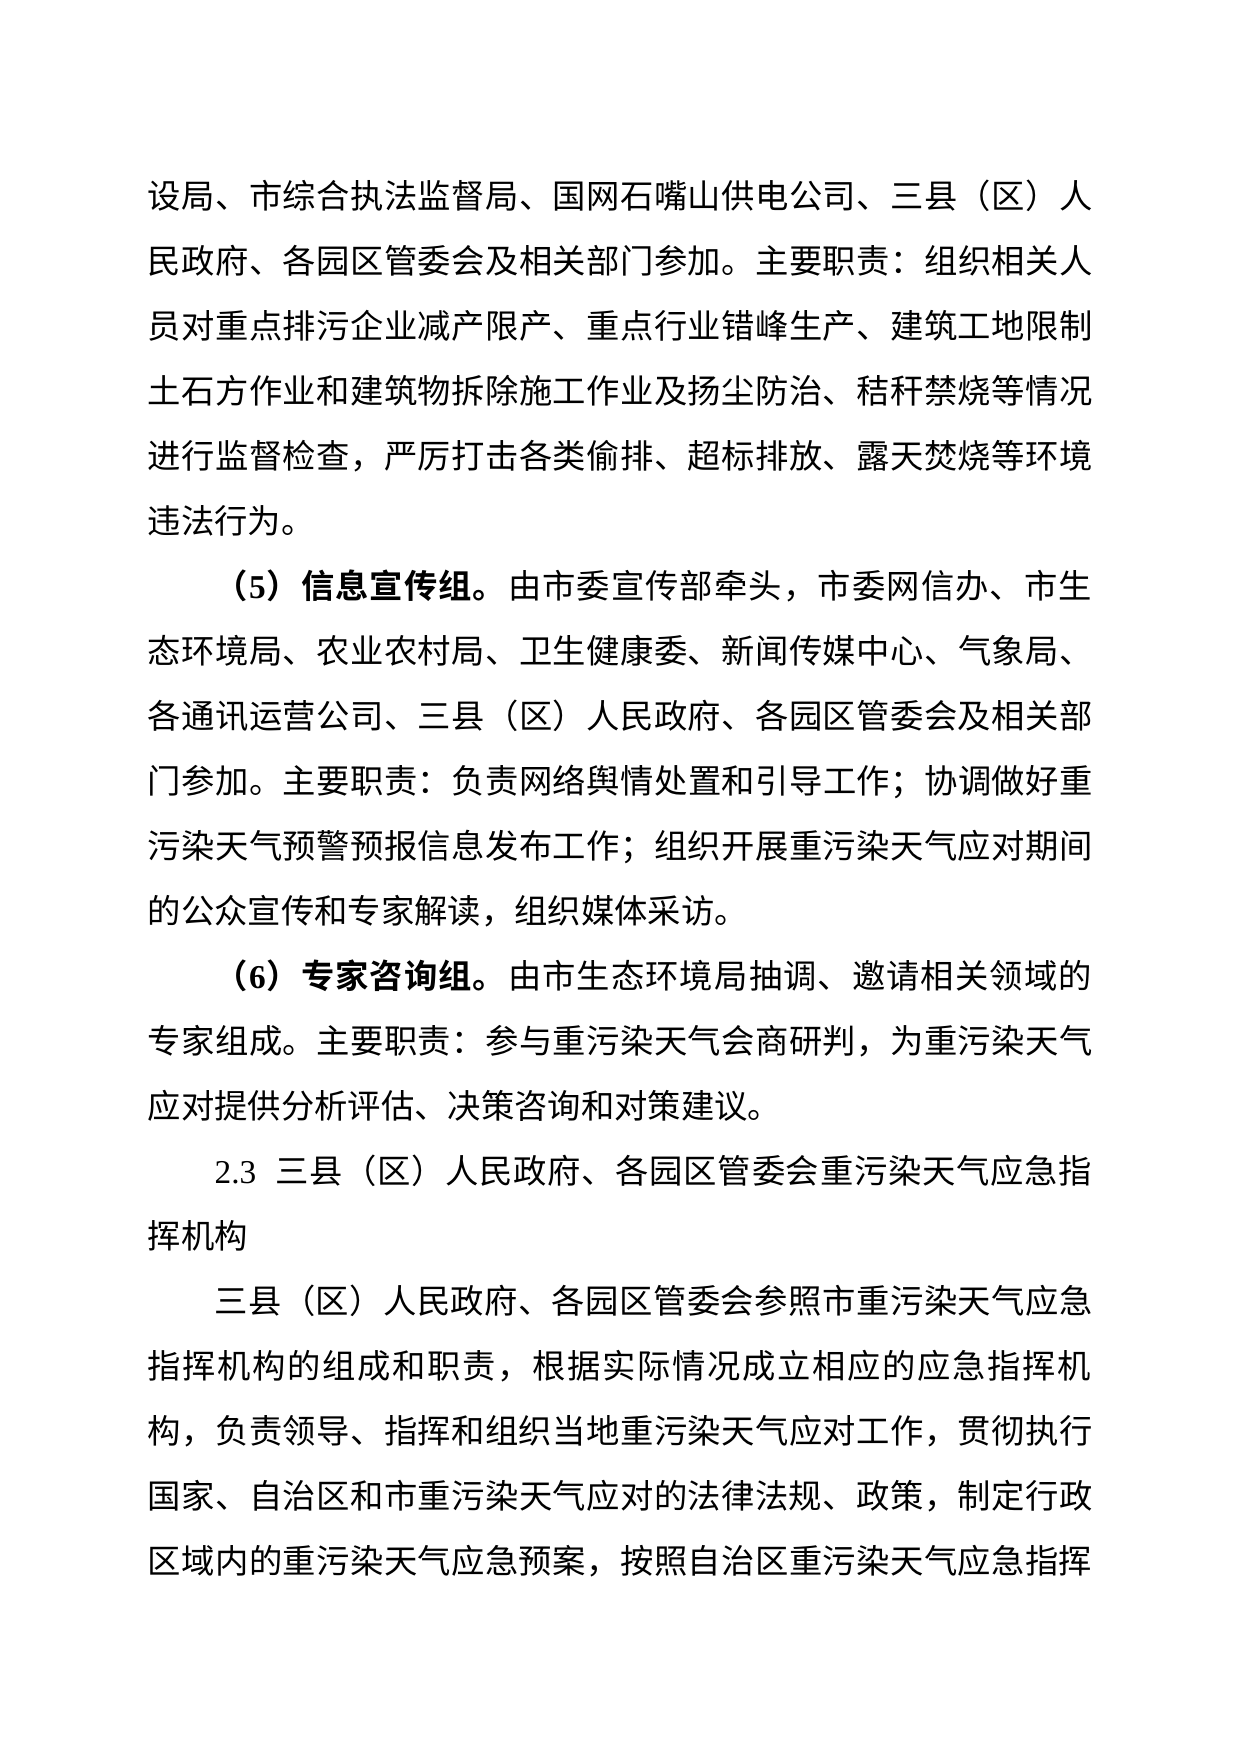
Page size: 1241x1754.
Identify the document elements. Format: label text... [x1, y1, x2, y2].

text （5）信息宣传组。由市委宣传部牵头，市委网信办、市生态环境局、农业农村局、卫生健康委、新闻传媒中心、气象局、各通讯运营公司、三县（区）人民政府、各园区管委会及相关部门参加。主要职责：负责网络舆情处置和引导工作；协调做好重污染天气预警预报信息发布工作；组织开展重污染天气应对期间的公众宣传和专家解读，组织媒体采访。 [148, 552, 1093, 942]
text （6）专家咨询组。由市生态环境局抽调、邀请相关领域的专家组成。主要职责：参与重污染天气会商研判，为重污染天气应对提供分析评估、决策咨询和对策建议。 [148, 942, 1093, 1137]
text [148, 162, 1093, 552]
text 2.3 三县（区）人民政府、各园区管委会重污染天气应急指挥机构 [148, 1137, 1093, 1267]
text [148, 1267, 1093, 1592]
